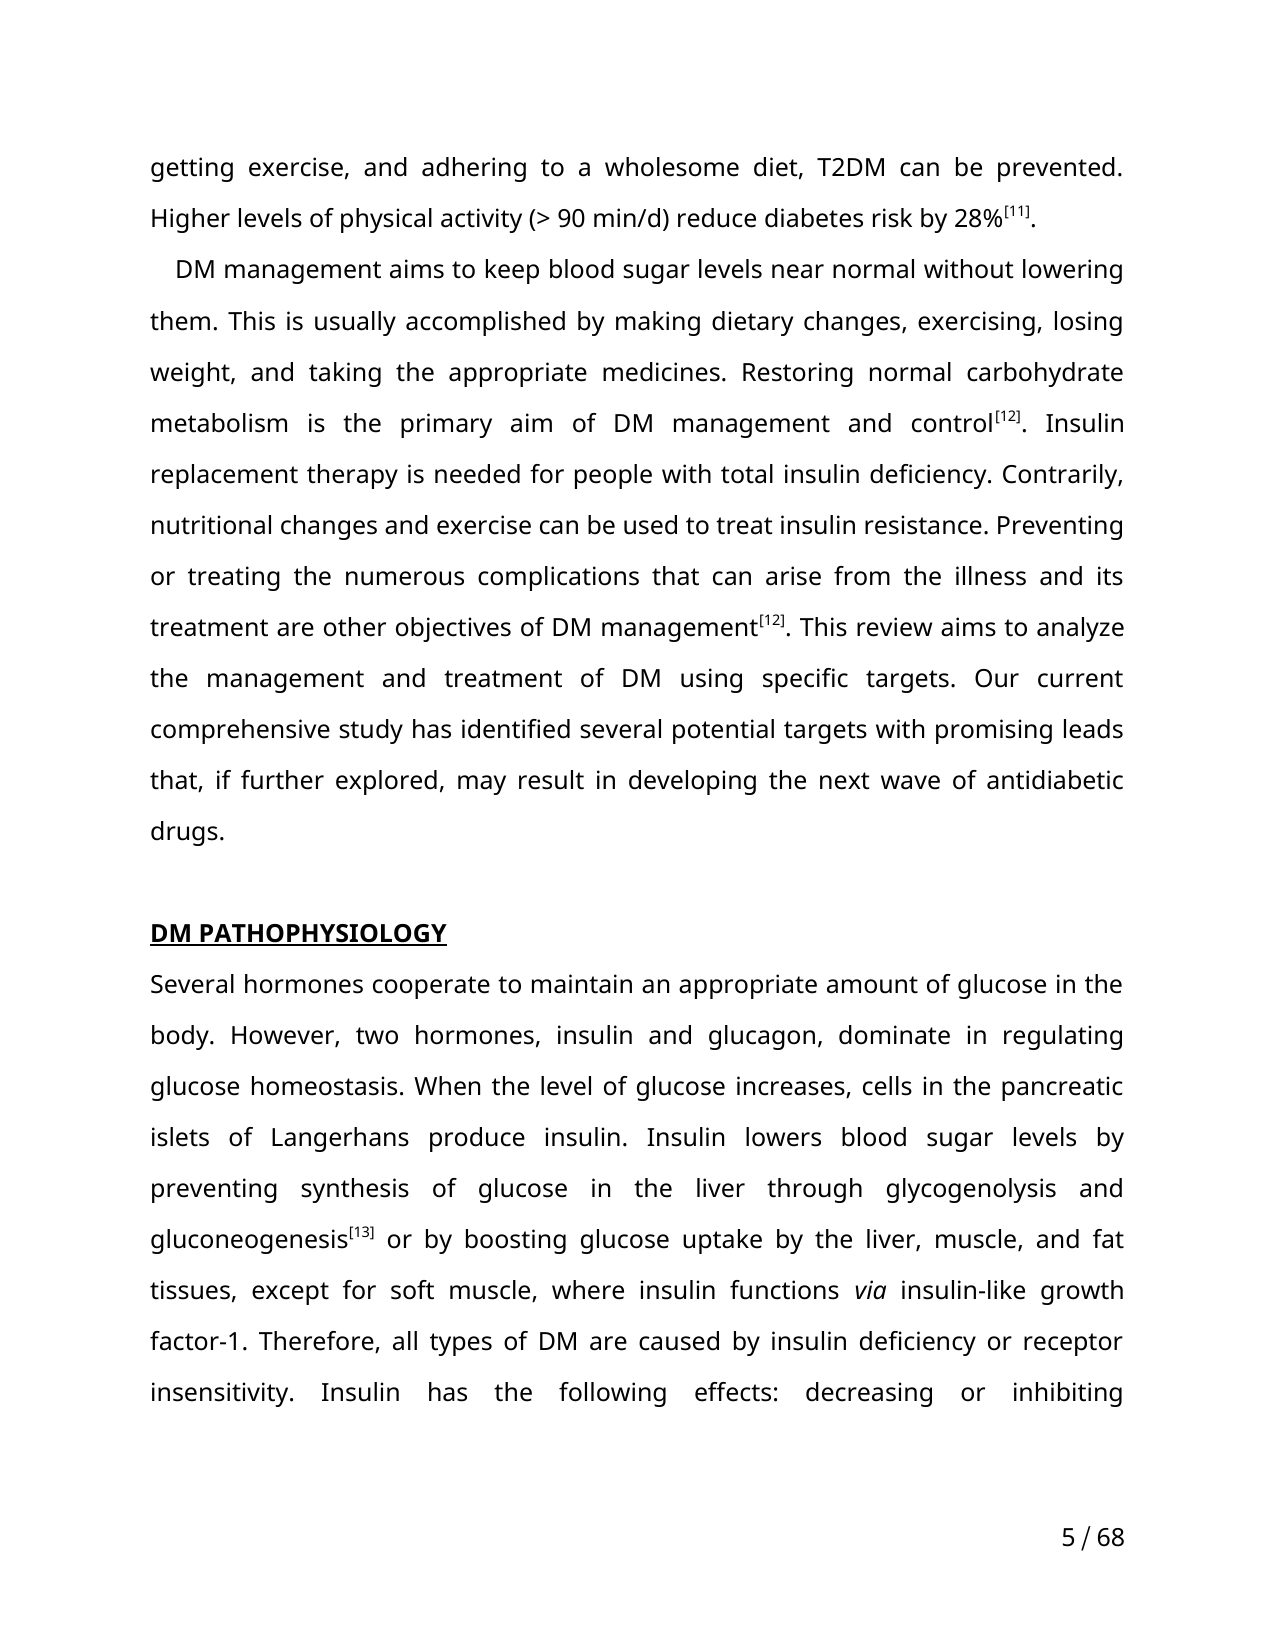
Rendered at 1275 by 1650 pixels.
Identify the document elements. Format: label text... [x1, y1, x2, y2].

text DM PATHOPHYSIOLOGY [150, 916, 1125, 950]
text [150, 150, 1125, 235]
text DM management aims to keep blood sugar levels near normal without lowering them. This is usually accomplished by making dietary changes, exercising, losing weight, and taking the appropriate medicines. Restoring normal carbohydrate metabolism is the primary aim of DM management and control[12]. Insulin replacement therapy is needed for people with total insulin deficiency. Contrarily, nutritional changes and exercise can be used to treat insulin resistance. Preventing or treating the numerous complications that can arise from the illness and its treatment are other objectives of DM management[12]. This review aims to analyze the management and treatment of DM using specific targets. Our current comprehensive study has identified several potential targets with promising leads that, if further explored, may result in developing the next wave of antidiabetic drugs. [150, 252, 1125, 848]
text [150, 967, 1125, 1409]
